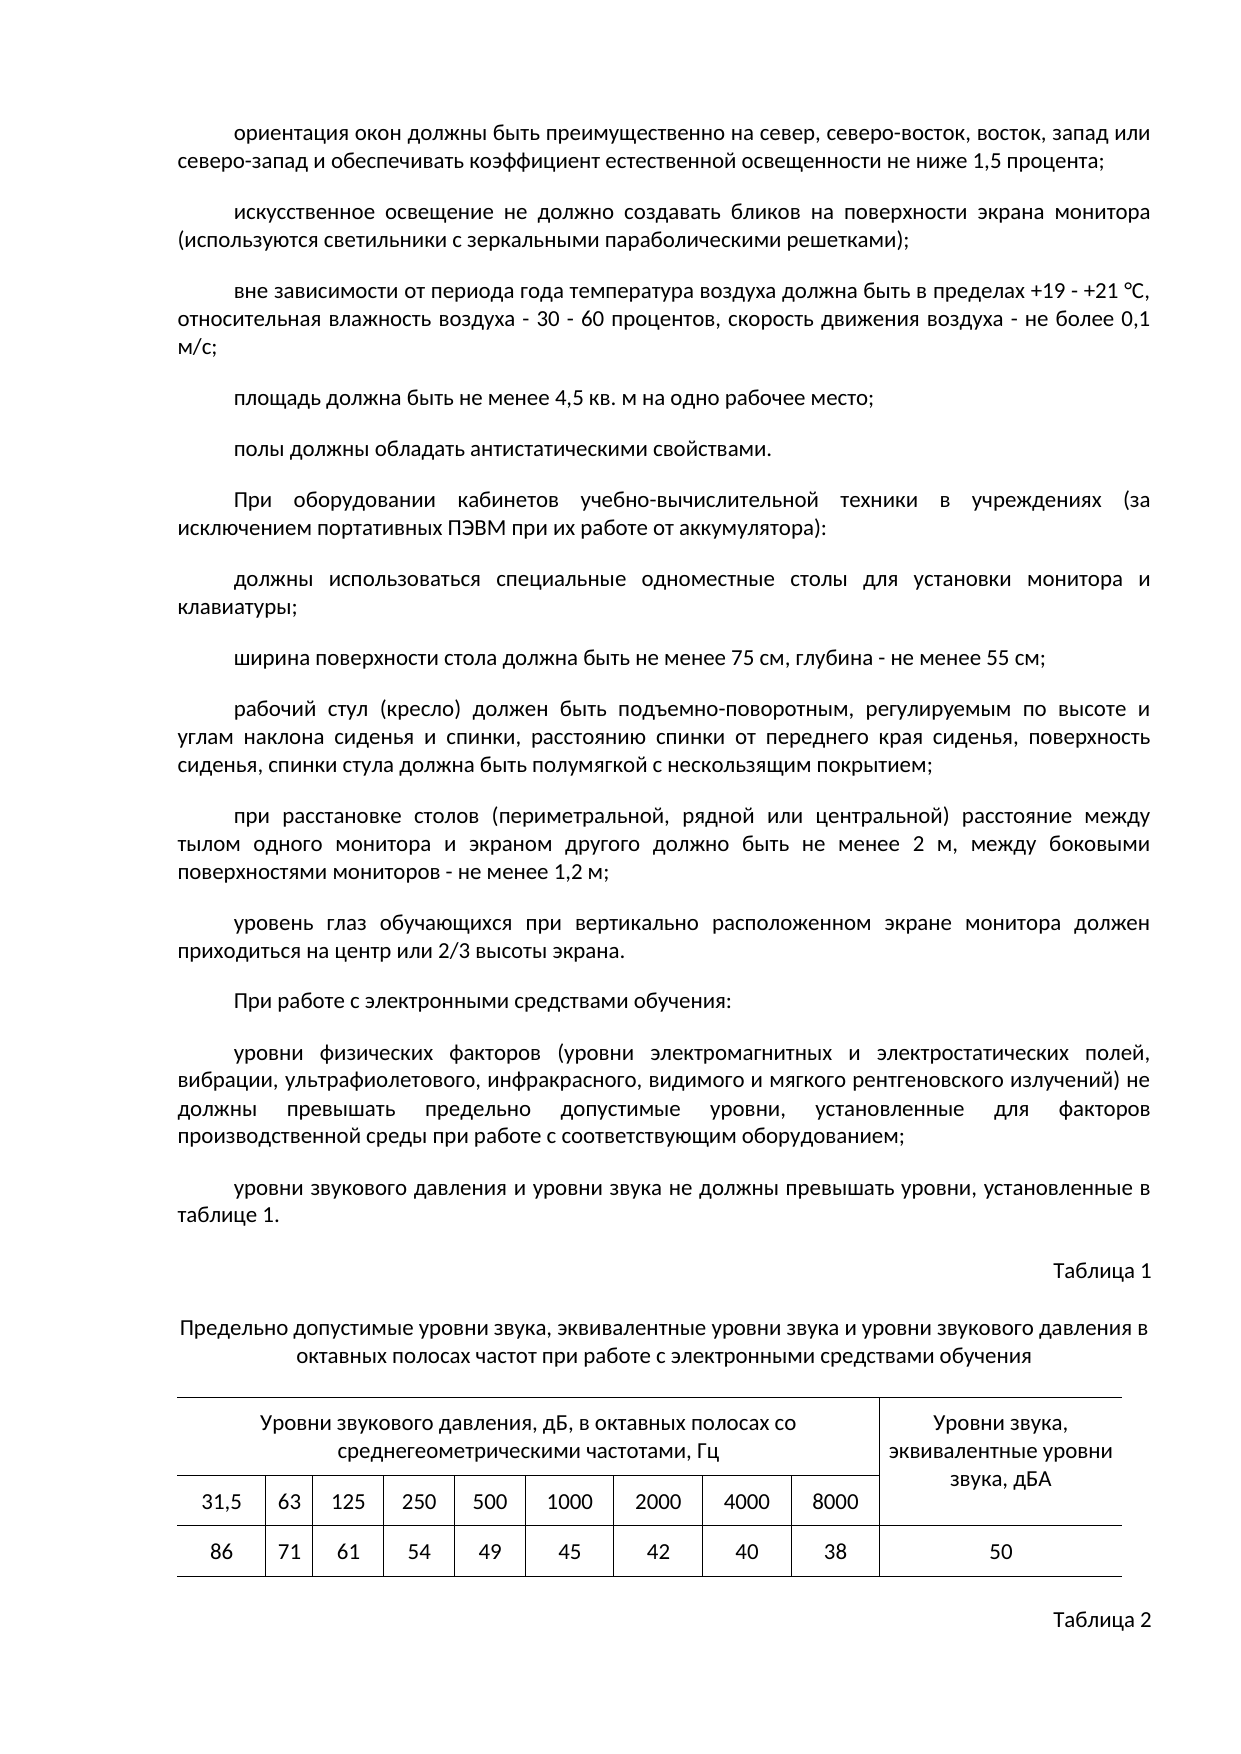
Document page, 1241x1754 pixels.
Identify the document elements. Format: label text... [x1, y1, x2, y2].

text ширина поверхности стола должна быть не менее 75 см, глубина - не менее 55 см; [177, 643, 1152, 671]
table_cell 61 [313, 1526, 383, 1576]
text Таблица 2 [177, 1605, 1152, 1633]
table_cell 86 [177, 1526, 265, 1576]
table_cell 250 [384, 1476, 454, 1525]
table_cell 71 [266, 1526, 312, 1576]
text площадь должна быть не менее 4,5 кв. м на одно рабочее место; [177, 383, 1152, 411]
text При оборудовании кабинетов учебно-вычислительной техники в учреждениях (за исключением портативных ПЭВМ при их работе от аккумулятора): [177, 485, 1152, 541]
text при расстановке столов (периметральной, рядной или центральной) расстояние между тылом одного монитора и экраном другого должно быть не менее 2 м, между боковыми поверхностями мониторов - не менее 1,2 м; [177, 801, 1152, 885]
table_cell 1000 [526, 1476, 613, 1525]
table_cell 45 [526, 1526, 613, 1576]
table_cell 63 [266, 1476, 312, 1525]
text вне зависимости от периода года температура воздуха должна быть в пределах +19 - +21 °C, относительная влажность воздуха - 30 - 60 процентов, скорость движения воздуха - не более 0,1 м/с; [177, 276, 1152, 360]
text полы должны обладать антистатическими свойствами. [177, 434, 1152, 462]
text должны использоваться специальные одноместные столы для установки монитора и клавиатуры; [177, 564, 1152, 620]
table_header Уровни звукового давления, дБ, в октавных полосах со среднегеометрическими частотами, Гц [177, 1398, 879, 1475]
text уровни звукового давления и уровни звука не должны превышать уровни, установленные в таблице 1. [177, 1173, 1152, 1229]
table_cell 38 [792, 1526, 879, 1576]
table_cell 4000 [703, 1476, 791, 1525]
text ориентация окон должны быть преимущественно на север, северо-восток, восток, запад или северо-запад и обеспечивать коэффициент естественной освещенности не ниже 1,5 процента; [177, 118, 1152, 174]
text уровни физических факторов (уровни электромагнитных и электростатических полей, вибрации, ультрафиолетового, инфракрасного, видимого и мягкого рентгеновского излучений) не должны превышать предельно допустимые уровни, установленные для факторов производственной среды при работе с соответствующим оборудованием; [177, 1038, 1152, 1150]
table_cell 125 [313, 1476, 383, 1525]
table_cell 42 [614, 1526, 702, 1576]
table_header Уровни звука, эквивалентные уровни звука, дБА [880, 1398, 1122, 1525]
table_cell 40 [703, 1526, 791, 1576]
text рабочий стул (кресло) должен быть подъемно-поворотным, регулируемым по высоте и углам наклона сиденья и спинки, расстоянию спинки от переднего края сиденья, поверхность сиденья, спинки стула должна быть полумягкой с нескользящим покрытием; [177, 694, 1152, 778]
text уровень глаз обучающихся при вертикально расположенном экране монитора должен приходиться на центр или 2/3 высоты экрана. [177, 908, 1152, 964]
text искусственное освещение не должно создавать бликов на поверхности экрана монитора (используются светильники с зеркальными параболическими решетками); [177, 197, 1152, 253]
table_cell 54 [384, 1526, 454, 1576]
table_cell 2000 [614, 1476, 702, 1525]
text При работе с электронными средствами обучения: [177, 987, 1152, 1015]
table_cell 500 [455, 1476, 525, 1525]
text Предельно допустимые уровни звука, эквивалентные уровни звука и уровни звукового давления в октавных полосах частот при работе с электронными средствами обучения [177, 1313, 1152, 1369]
table_cell 8000 [792, 1476, 879, 1525]
text Таблица 1 [177, 1257, 1152, 1285]
table_cell 31,5 [177, 1476, 265, 1525]
table_cell 50 [880, 1526, 1122, 1576]
table_cell 49 [455, 1526, 525, 1576]
